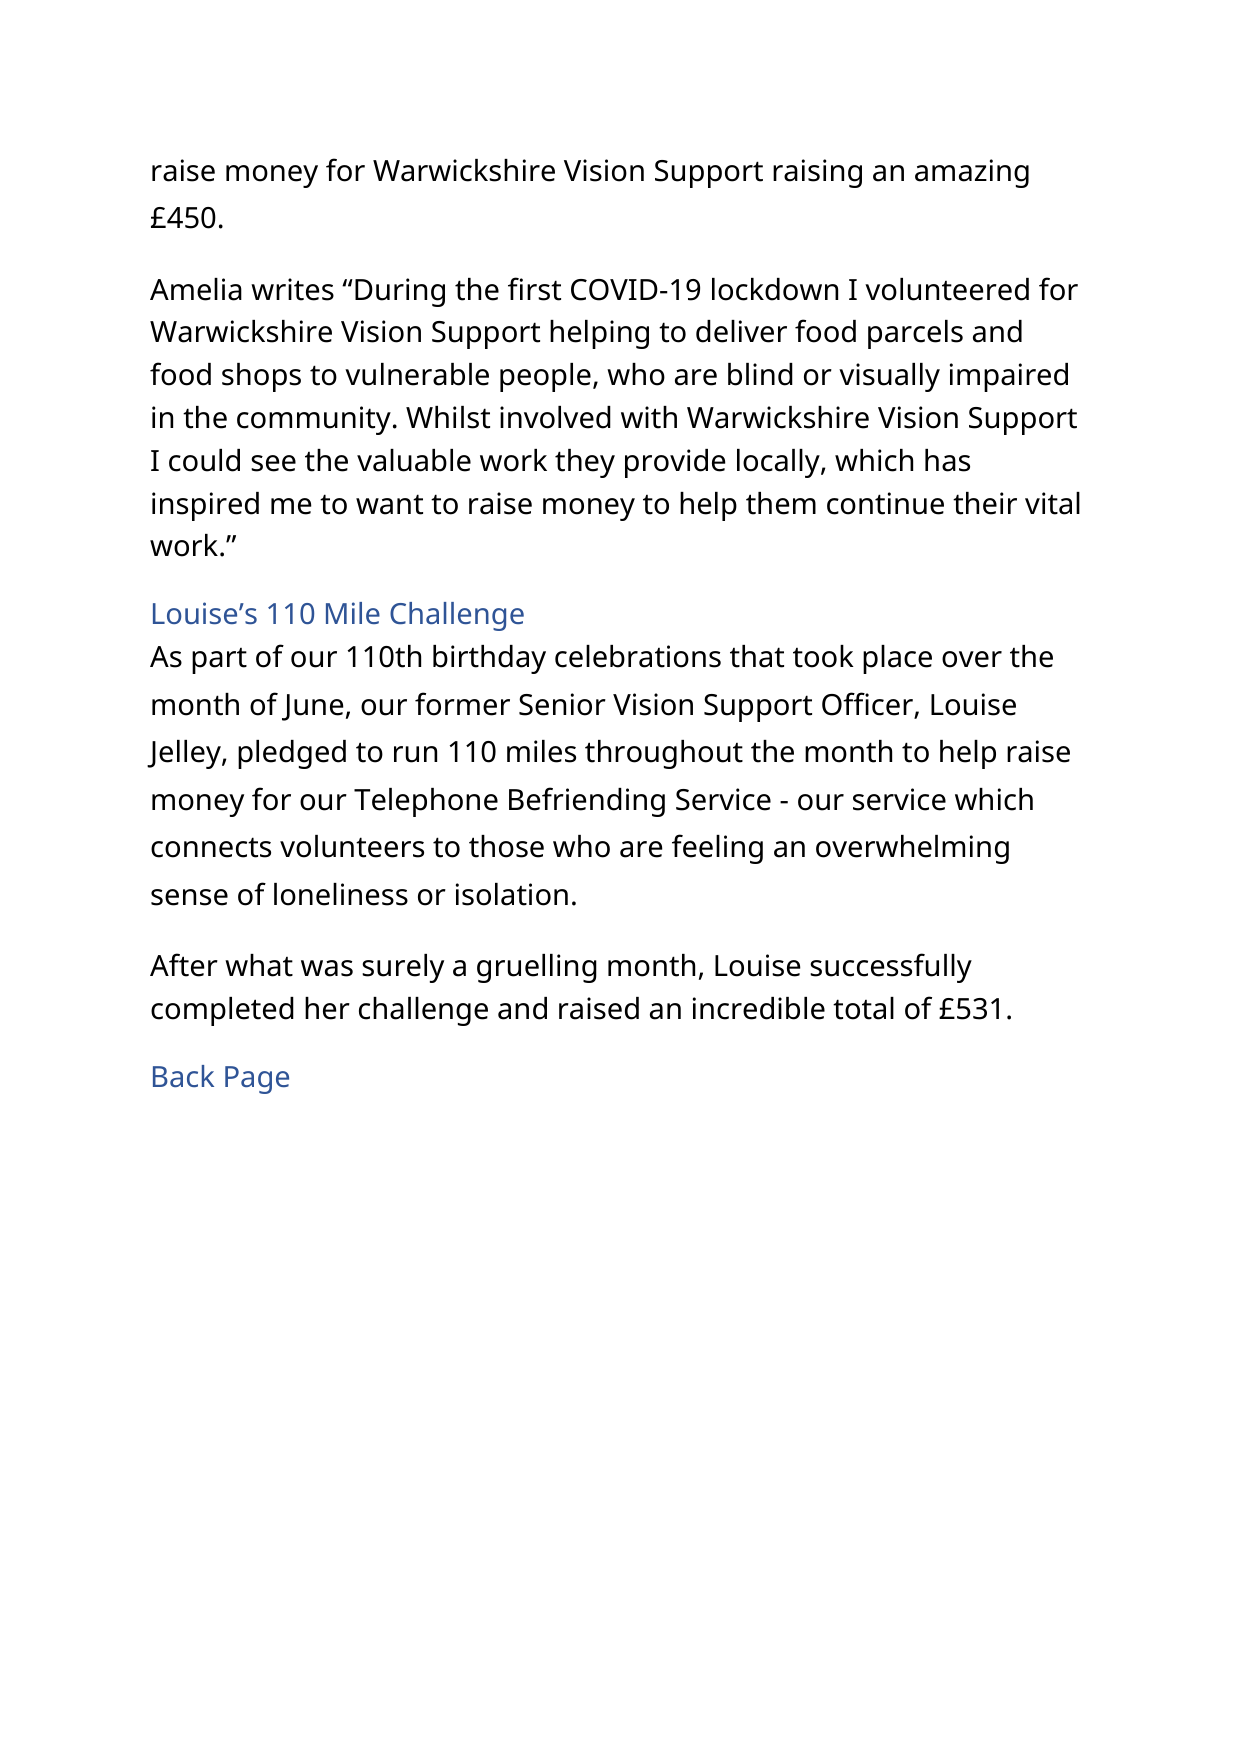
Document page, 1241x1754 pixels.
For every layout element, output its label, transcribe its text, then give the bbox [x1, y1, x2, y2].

subtitle Back Page [150, 1056, 1090, 1096]
text Amelia writes “During the first COVID-19 lockdown I volunteered for Warwickshire Vision Support helping to deliver food parcels and food shops to vulnerable people, who are blind or visually impaired in the community. Whilst involved with Warwickshire Vision Support I could see the valuable work they provide locally, which has inspired me to want to raise money to help them continue their vital work.” [150, 269, 1090, 565]
text After what was surely a gruelling month, Louise successfully completed her challenge and raised an incredible total of £531. [150, 946, 1090, 1028]
text As part of our 110th birthday celebrations that took place over the month of June, our former Senior Vision Support Officer, Louise Jelley, pledged to run 110 miles throughout the month to help raise money for our Telephone Befriending Service - our service which connects volunteers to those who are feeling an overwhelming sense of loneliness or isolation. [150, 636, 1090, 914]
subtitle Louise’s 110 Mile Challenge [150, 593, 1090, 633]
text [150, 150, 1090, 237]
